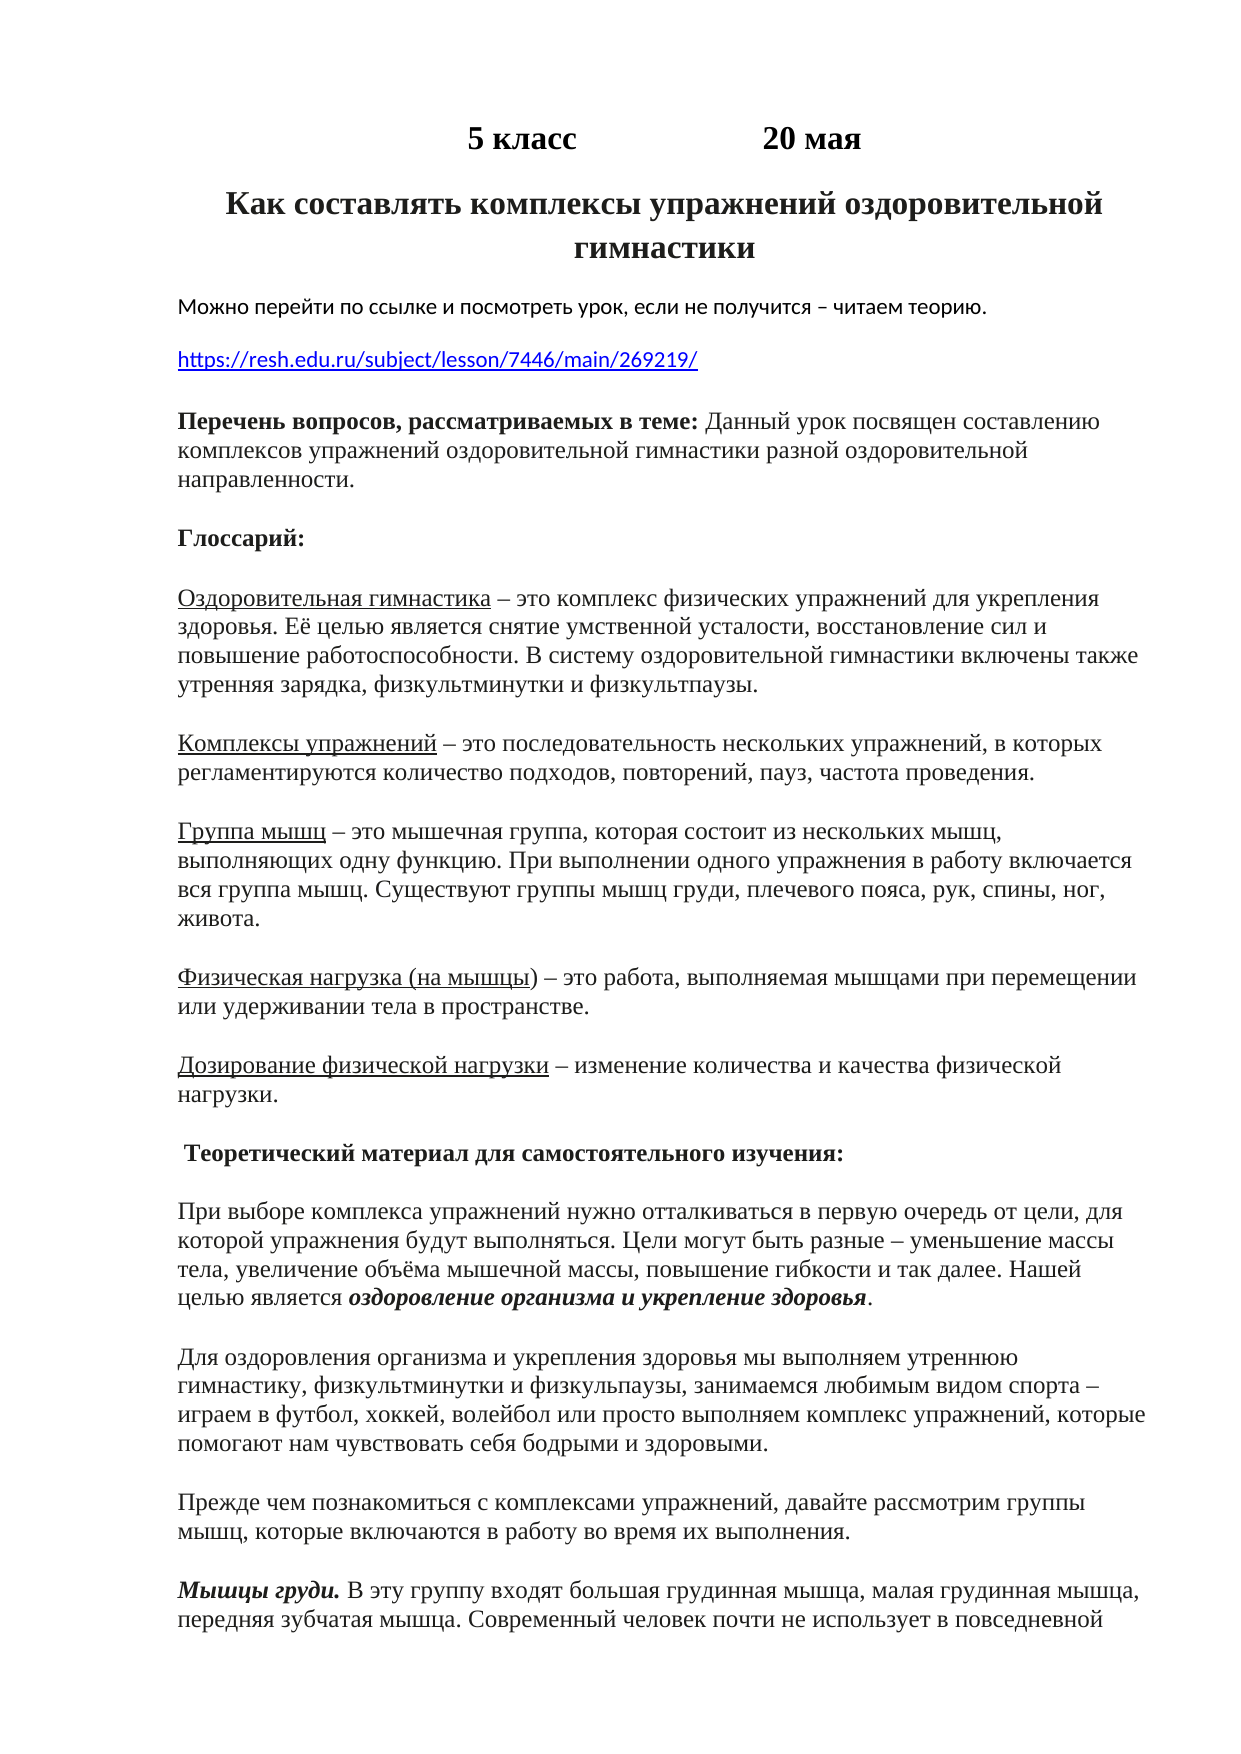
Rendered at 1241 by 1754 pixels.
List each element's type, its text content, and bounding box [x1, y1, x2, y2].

text Можно перейти по ссылке и посмотреть урок, если не получится – читаем теорию. [177, 292, 1152, 320]
text https://resh.edu.ru/subject/lesson/7446/main/269219/ [177, 345, 1152, 373]
text При выборе комплекса упражнений нужно отталкиваться в первую очередь от цели, для которой упражнения будут выполняться. Цели могут быть разные – уменьшение массы тела, увеличение объёма мышечной массы, повышение гибкости и так далее. Нашей целью является оздоровление организма и укрепление здоровья. [177, 1196, 1152, 1311]
text Оздоровительная гимнастика – это комплекс физических упражнений для укрепления здоровья. Её целью является снятие умственной усталости, восстановление сил и повышение работоспособности. В систему оздоровительной гимнастики включены также утренняя зарядка, физкультминутки и физкультпаузы. [177, 583, 1152, 698]
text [177, 1576, 1152, 1633]
text Дозирование физической нагрузки – изменение количества и качества физической нагрузки. [177, 1050, 1152, 1108]
text Глоссарий: [177, 523, 1152, 552]
text Физическая нагрузка (на мышцы) – это работа, выполняемая мышцами при перемещении или удерживании тела в пространстве. [177, 962, 1152, 1019]
text Перечень вопросов, рассматриваемых в теме: Данный урок посвящен составлению комплексов упражнений оздоровительной гимнастики разной оздоровительной направленности. [177, 406, 1152, 493]
text Группа мышц – это мышечная группа, которая состоит из нескольких мышц, выполняющих одну функцию. При выполнении одного упражнения в работу включается вся группа мышц. Существуют группы мышц груди, плечевого пояса, рук, спины, ног, живота. [177, 816, 1152, 931]
text Теоретический материал для самостоятельного изучения: [177, 1138, 1152, 1167]
text Как составлять комплексы упражнений оздоровительной гимнастики [177, 183, 1152, 265]
text Для оздоровления организма и укрепления здоровья мы выполняем утреннюю гимнастику, физкультминутки и физкульпаузы, занимаемся любимым видом спорта – играем в футбол, хоккей, волейбол или просто выполняем комплекс упражнений, которые помогают нам чувствовать себя бодрыми и здоровыми. [177, 1342, 1152, 1457]
text Прежде чем познакомиться с комплексами упражнений, давайте рассмотрим группы мышц, которые включаются в работу во время их выполнения. [177, 1487, 1152, 1545]
text 5 класс 20 мая [177, 118, 1152, 156]
text Комплексы упражнений – это последовательность нескольких упражнений, в которых регламентируются количество подходов, повторений, пауз, частота проведения. [177, 728, 1152, 786]
